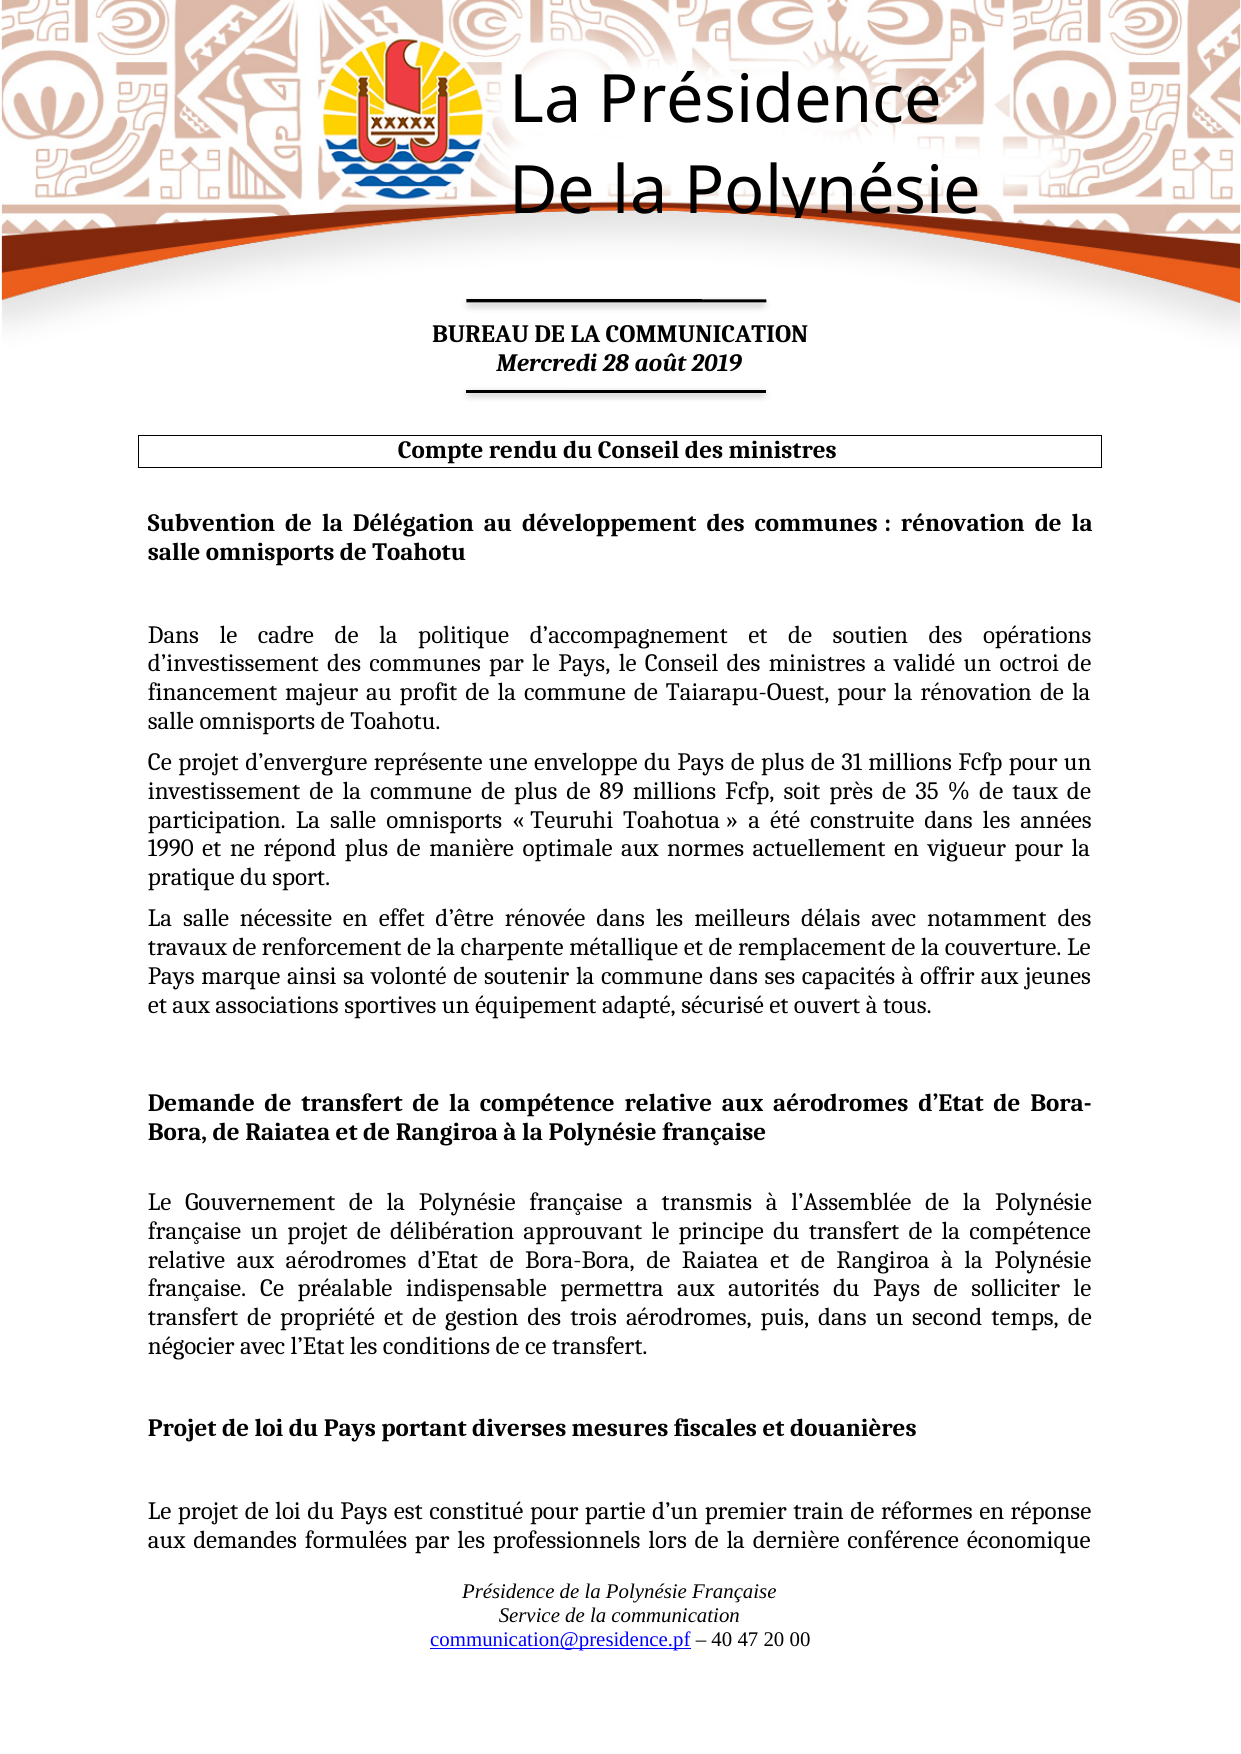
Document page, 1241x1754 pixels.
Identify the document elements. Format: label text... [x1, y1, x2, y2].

text Mercredi 28 août 2019 [148, 349, 1093, 378]
text Projet de loi du Pays portant diverses mesures fiscales et douanières [148, 1414, 1093, 1443]
text Le Gouvernement de la Polynésie française a transmis à l’Assemblée de la Polynésie française un projet de délibération approuvant le principe du transfert de la compétence relative aux aérodromes d’Etat de Bora-Bora, de Raiatea et de Rangiroa à la Polynésie française. Ce préalable indispensable permettra aux autorités du Pays de solliciter le transfert de propriété et de gestion des trois aérodromes, puis, dans un second temps, de négocier avec l’Etat les conditions de ce transfert. [148, 1188, 1093, 1361]
picture [1, 0, 1241, 434]
text Dans le cadre de la politique d’accompagnement et de soutien des opérations d’investissement des communes par le Pays, le Conseil des ministres a validé un octroi de financement majeur au profit de la commune de Taiarapu-Ouest, pour la rénovation de la salle omnisports de Toahotu. [148, 621, 1093, 736]
text BUREAU DE LA COMMUNICATION [148, 320, 1093, 349]
text La salle nécessite en effet d’être rénovée dans les meilleurs délais avec notamment des travaux de renforcement de la charpente métallique et de remplacement de la couverture. Le Pays marque ainsi sa volonté de soutenir la commune dans ses capacités à offrir aux jeunes et aux associations sportives un équipement adapté, sécurisé et ouvert à tous. [148, 904, 1093, 1019]
text Compte rendu du Conseil des ministres [139, 436, 1101, 467]
text Demande de transfert de la compétence relative aux aérodromes d’Etat de Bora-Bora, de Raiatea et de Rangiroa à la Polynésie française [148, 1089, 1093, 1147]
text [148, 1497, 1093, 1554]
text Ce projet d’envergure représente une enveloppe du Pays de plus de 31 millions Fcfp pour un investissement de la commune de plus de 89 millions Fcfp, soit près de 35 % de taux de participation. La salle omnisports « Teuruhi Toahotua » a été construite dans les années 1990 et ne répond plus de manière optimale aux normes actuellement en vigueur pour la pratique du sport. [148, 748, 1093, 892]
text Subvention de la Délégation au développement des communes : rénovation de la salle omnisports de Toahotu [148, 509, 1093, 567]
